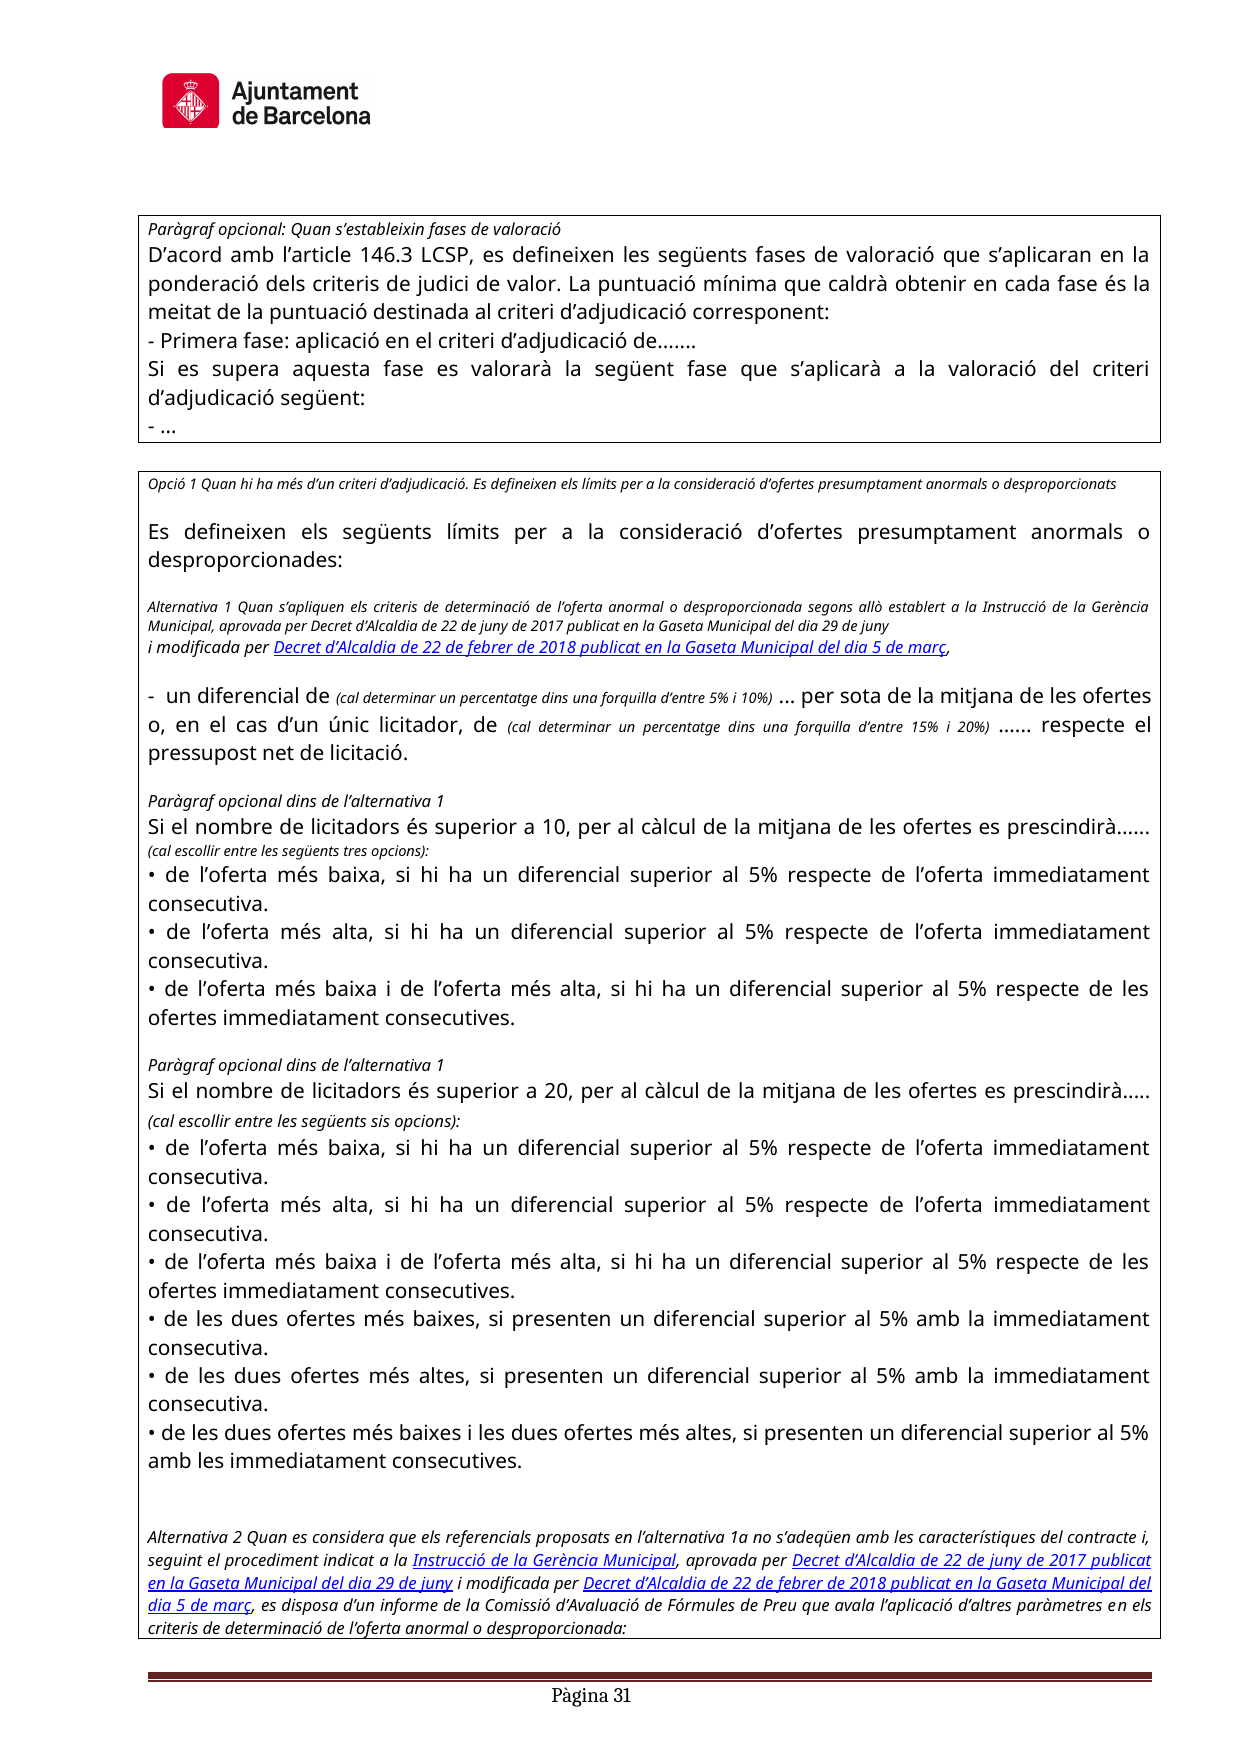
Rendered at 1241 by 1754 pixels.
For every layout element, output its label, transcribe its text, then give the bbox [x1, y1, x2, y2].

text Alternativa 1 Quan s’apliquen els criteris de determinació de l’oferta anormal o desproporcionada segons allò establert a la Instrucció de la Gerència Municipal, aprovada per Decret d’Alcaldia de 22 de juny de 2017 publicat en la Gaseta Municipal del dia 29 de juny [148, 596, 1152, 636]
text Paràgraf opcional: Quan s’estableixin fases de valoració [139, 216, 1160, 237]
text Si el nombre de licitadors és superior a 20, per al càlcul de la mitjana de les ofertes es prescindirà..... (cal escollir entre les següents sis opcions): [148, 1077, 1152, 1133]
text Alternativa 2 Quan es considera que els referencials proposats en l’alternativa 1a no s’adeqüen amb les característiques del contracte i, seguint el procediment indicat a la Instrucció de la Gerència Municipal, aprovada per Decret d’Alcaldia de 22 de juny de 2017 publicat en la Gaseta Municipal del dia 29 de juny i modificada per Decret d’Alcaldia de 22 de febrer de 2018 publicat en la Gaseta Municipal del dia 5 de març, es disposa d’un informe de la Comissió d’Avaluació de Fórmules de Preu que avala l’aplicació d’altres paràmetres en els criteris de determinació de l’oferta anormal o desproporcionada: [148, 1526, 1152, 1638]
text - … [139, 408, 1160, 442]
text • de l’oferta més baixa, si hi ha un diferencial superior al 5% respecte de l’oferta immediatament consecutiva. [148, 861, 1152, 917]
text - Primera fase: aplicació en el criteri d’adjudicació de....... [139, 323, 1160, 351]
text • de les dues ofertes més baixes, si presenten un diferencial superior al 5% amb la immediatament consecutiva. [148, 1304, 1152, 1361]
text - un diferencial de (cal determinar un percentatge dins una forquilla d’entre 5% i 10%) ... per sota de la mitjana de les ofertes o, en el cas d’un únic licitador, de (cal determinar un percentatge dins una forquilla d’entre 15% i 20%) ...... respecte el pressupost net de licitació. [148, 682, 1152, 767]
text • de l’oferta més alta, si hi ha un diferencial superior al 5% respecte de l’oferta immediatament consecutiva. [148, 1190, 1152, 1247]
text Si el nombre de licitadors és superior a 10, per al càlcul de la mitjana de les ofertes es prescindirà...... (cal escollir entre les següents tres opcions): [148, 812, 1152, 861]
text • de l’oferta més baixa i de l’oferta més alta, si hi ha un diferencial superior al 5% respecte de les ofertes immediatament consecutives. [148, 974, 1152, 1031]
text • de l’oferta més baixa, si hi ha un diferencial superior al 5% respecte de l’oferta immediatament consecutiva. [148, 1133, 1152, 1190]
picture [162, 73, 371, 128]
text Paràgraf opcional dins de l’alternativa 1 [148, 1054, 1152, 1077]
text • de l’oferta més alta, si hi ha un diferencial superior al 5% respecte de l’oferta immediatament consecutiva. [148, 917, 1152, 974]
text • de les dues ofertes més baixes i les dues ofertes més altes, si presenten un diferencial superior al 5% amb les immediatament consecutives. [148, 1418, 1152, 1475]
text D’acord amb l’article 146.3 LCSP, es defineixen les següents fases de valoració que s’aplicaran en la ponderació dels criteris de judici de valor. La puntuació mínima que caldrà obtenir en cada fase és la meitat de la puntuació destinada al criteri d’adjudicació corresponent: [139, 237, 1160, 323]
text i modificada per Decret d’Alcaldia de 22 de febrer de 2018 publicat en la Gaseta Municipal del dia 5 de març, [148, 636, 1152, 659]
text • de les dues ofertes més altes, si presenten un diferencial superior al 5% amb la immediatament consecutiva. [148, 1361, 1152, 1418]
text Paràgraf opcional dins de l’alternativa 1 [148, 789, 1152, 812]
text Si es supera aquesta fase es valorarà la següent fase que s’aplicarà a la valoració del criteri d’adjudicació següent: [139, 351, 1160, 408]
text Opció 1 Quan hi ha més d’un criteri d’adjudicació. Es defineixen els límits per a la consideració d’ofertes presumptament anormals o desproporcionats [139, 472, 1160, 494]
text Es defineixen els següents límits per a la consideració d’ofertes presumptament anormals o desproporcionades: [148, 517, 1152, 574]
text • de l’oferta més baixa i de l’oferta més alta, si hi ha un diferencial superior al 5% respecte de les ofertes immediatament consecutives. [148, 1247, 1152, 1304]
